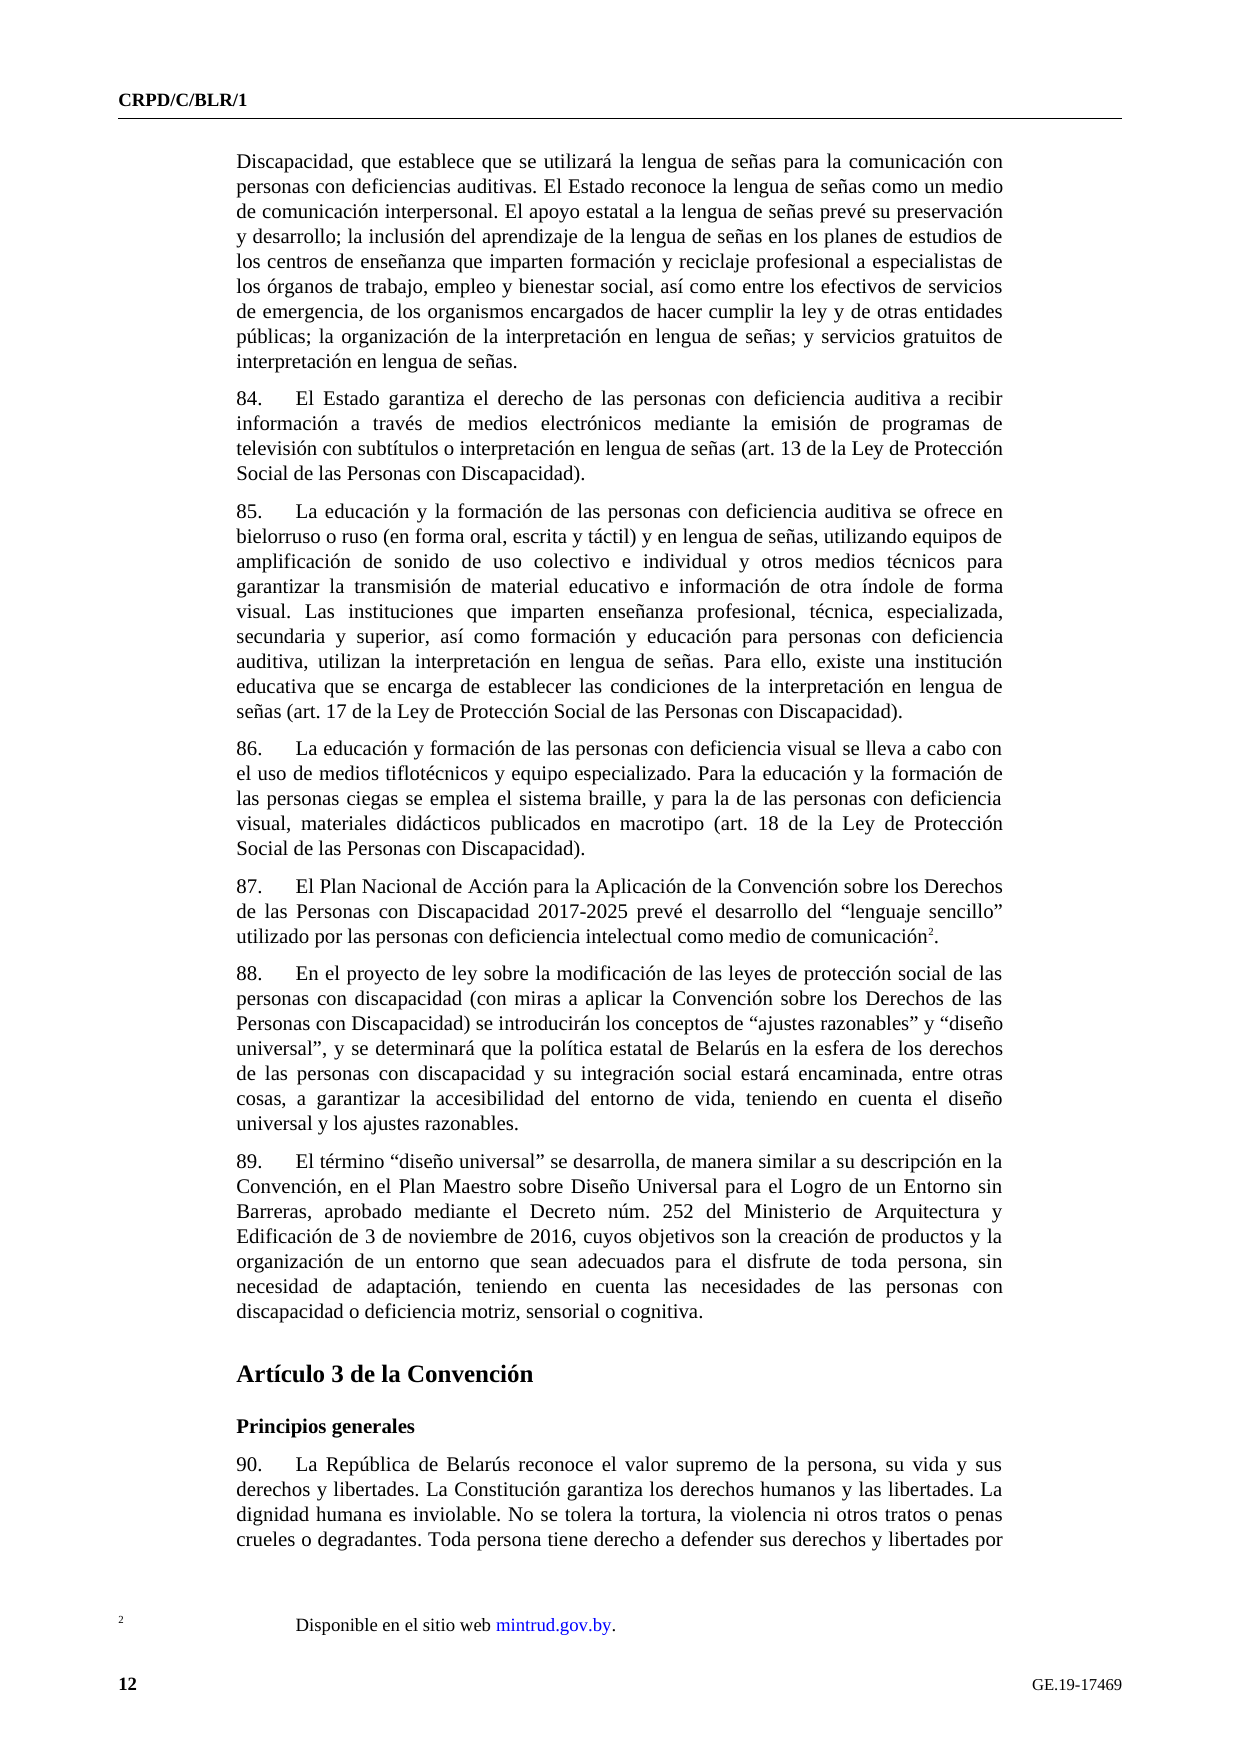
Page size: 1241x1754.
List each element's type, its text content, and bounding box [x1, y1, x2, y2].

text 89. El término “diseño universal” se desarrolla, de manera similar a su descripción en la Convención, en el Plan Maestro sobre Diseño Universal para el Logro de un Entorno sin Barreras, aprobado mediante el Decreto núm. 252 del Ministerio de Arquitectura y Edificación de 3 de noviembre de 2016, cuyos objetivos son la creación de productos y la organización de un entorno que sean adecuados para el disfrute de toda persona, sin necesidad de adaptación, teniendo en cuenta las necesidades de las personas con discapacidad o deficiencia motriz, sensorial o cognitiva. [236, 1148, 1004, 1323]
text 86. La educación y formación de las personas con deficiencia visual se lleva a cabo con el uso de medios tiflotécnicos y equipo especializado. Para la educación y la formación de las personas ciegas se emplea el sistema braille, y para la de las personas con deficiencia visual, materiales didácticos publicados en macrotipo (art. 18 de la Ley de Protección Social de las Personas con Discapacidad). [236, 735, 1004, 860]
text Principios generales [118, 1413, 1004, 1438]
text 87. El Plan Nacional de Acción para la Aplicación de la Convención sobre los Derechos de las Personas con Discapacidad 2017-2025 prevé el desarrollo del “lenguaje sencillo” utilizado por las personas con deficiencia intelectual como medio de comunicación. [236, 873, 1004, 948]
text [236, 1451, 1004, 1551]
text 84. El Estado garantiza el derecho de las personas con deficiencia auditiva a recibir información a través de medios electrónicos mediante la emisión de programas de televisión con subtítulos o interpretación en lengua de señas (art. 13 de la Ley de Protección Social de las Personas con Discapacidad). [236, 385, 1004, 485]
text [236, 148, 1004, 373]
text 88. En el proyecto de ley sobre la modificación de las leyes de protección social de las personas con discapacidad (con miras a aplicar la Convención sobre los Derechos de las Personas con Discapacidad) se introducirán los conceptos de “ajustes razonables” y “diseño universal”, y se determinará que la política estatal de Belarús en la esfera de los derechos de las personas con discapacidad y su integración social estará encaminada, entre otras cosas, a garantizar la accesibilidad del entorno de vida, teniendo en cuenta el diseño universal y los ajustes razonables. [236, 960, 1004, 1135]
text Artículo 3 de la Convención [118, 1360, 1004, 1388]
text 85. La educación y la formación de las personas con deficiencia auditiva se ofrece en bielorruso o ruso (en forma oral, escrita y táctil) y en lengua de señas, utilizando equipos de amplificación de sonido de uso colectivo e individual y otros medios técnicos para garantizar la transmisión de material educativo e información de otra índole de forma visual. Las instituciones que imparten enseñanza profesional, técnica, especializada, secundaria y superior, así como formación y educación para personas con deficiencia auditiva, utilizan la interpretación en lengua de señas. Para ello, existe una institución educativa que se encarga de establecer las condiciones de la interpretación en lengua de señas (art. 17 de la Ley de Protección Social de las Personas con Discapacidad). [236, 498, 1004, 723]
